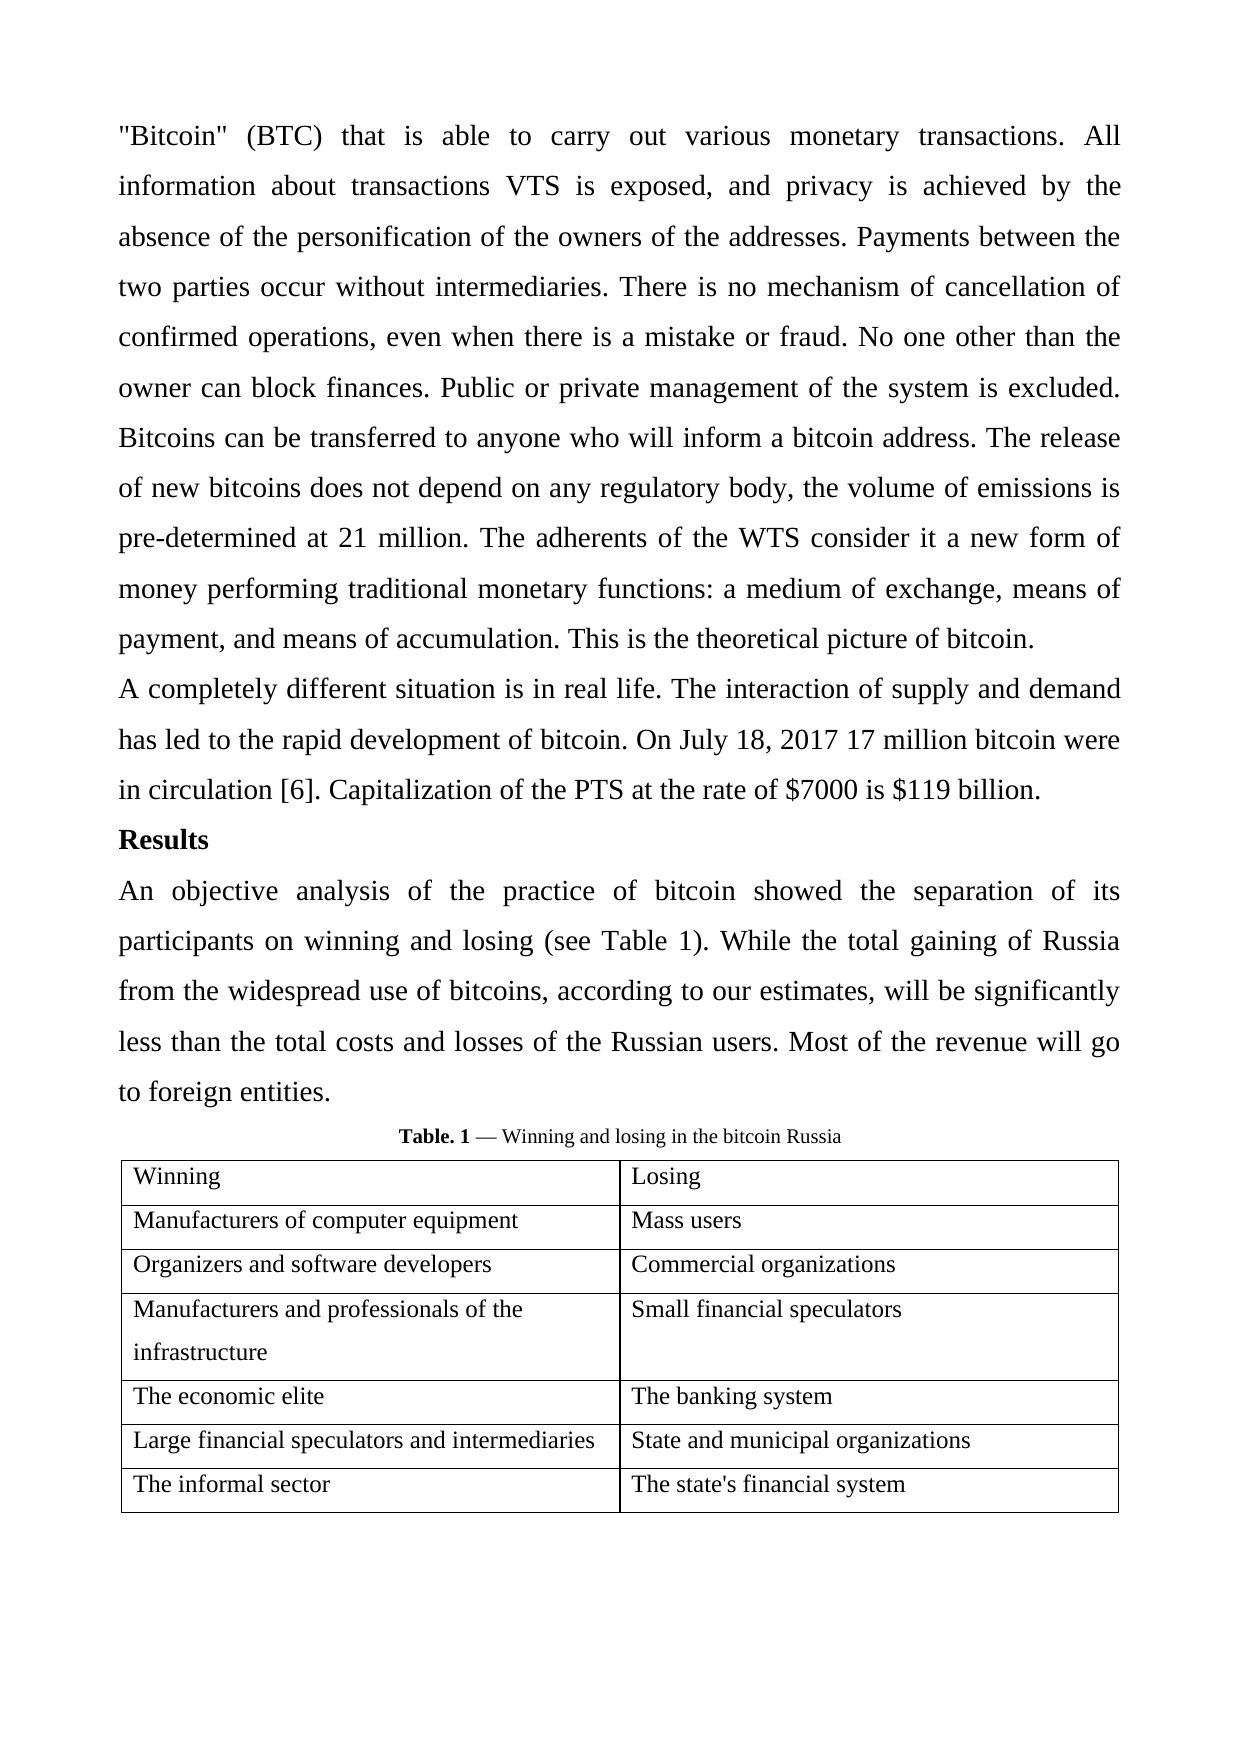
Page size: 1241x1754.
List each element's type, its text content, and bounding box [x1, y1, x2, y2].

table_cell Small financial speculators [621, 1294, 1118, 1380]
table_cell Organizers and software developers [122, 1250, 619, 1293]
table_cell Large financial speculators and intermediaries [122, 1425, 619, 1468]
table_cell Mass users [621, 1206, 1118, 1248]
table_cell State and municipal organizations [621, 1425, 1118, 1468]
table_header Winning [122, 1161, 619, 1204]
table_cell Manufacturers of computer equipment [122, 1206, 619, 1248]
table_cell The economic elite [122, 1381, 619, 1424]
table_cell The informal sector [122, 1469, 619, 1512]
text A completely different situation is in real life. The interaction of supply and demand has led to the rapid development of bitcoin. On July 18, 2017 17 million bitcoin were in circulation [6]. Capitalization of the PTS at the rate of $7000 is $119 billion. [118, 672, 1122, 806]
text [118, 118, 1122, 655]
table_cell Commercial organizations [621, 1250, 1118, 1293]
table_cell The banking system [621, 1381, 1118, 1424]
text Table. 1 — Winning and losing in the bitcoin Russia [118, 1124, 1122, 1148]
table_header Losing [621, 1161, 1118, 1204]
table_cell Manufacturers and professionals of the infrastructure [122, 1294, 619, 1380]
text Results [118, 822, 1122, 856]
table_cell The state's financial system [621, 1469, 1118, 1512]
text An objective analysis of the practice of bitcoin showed the separation of its participants on winning and losing (see Table 1). While the total gaining of Russia from the widespread use of bitcoins, according to our estimates, will be significantly less than the total costs and losses of the Russian users. Most of the revenue will go to foreign entities. [118, 873, 1122, 1108]
